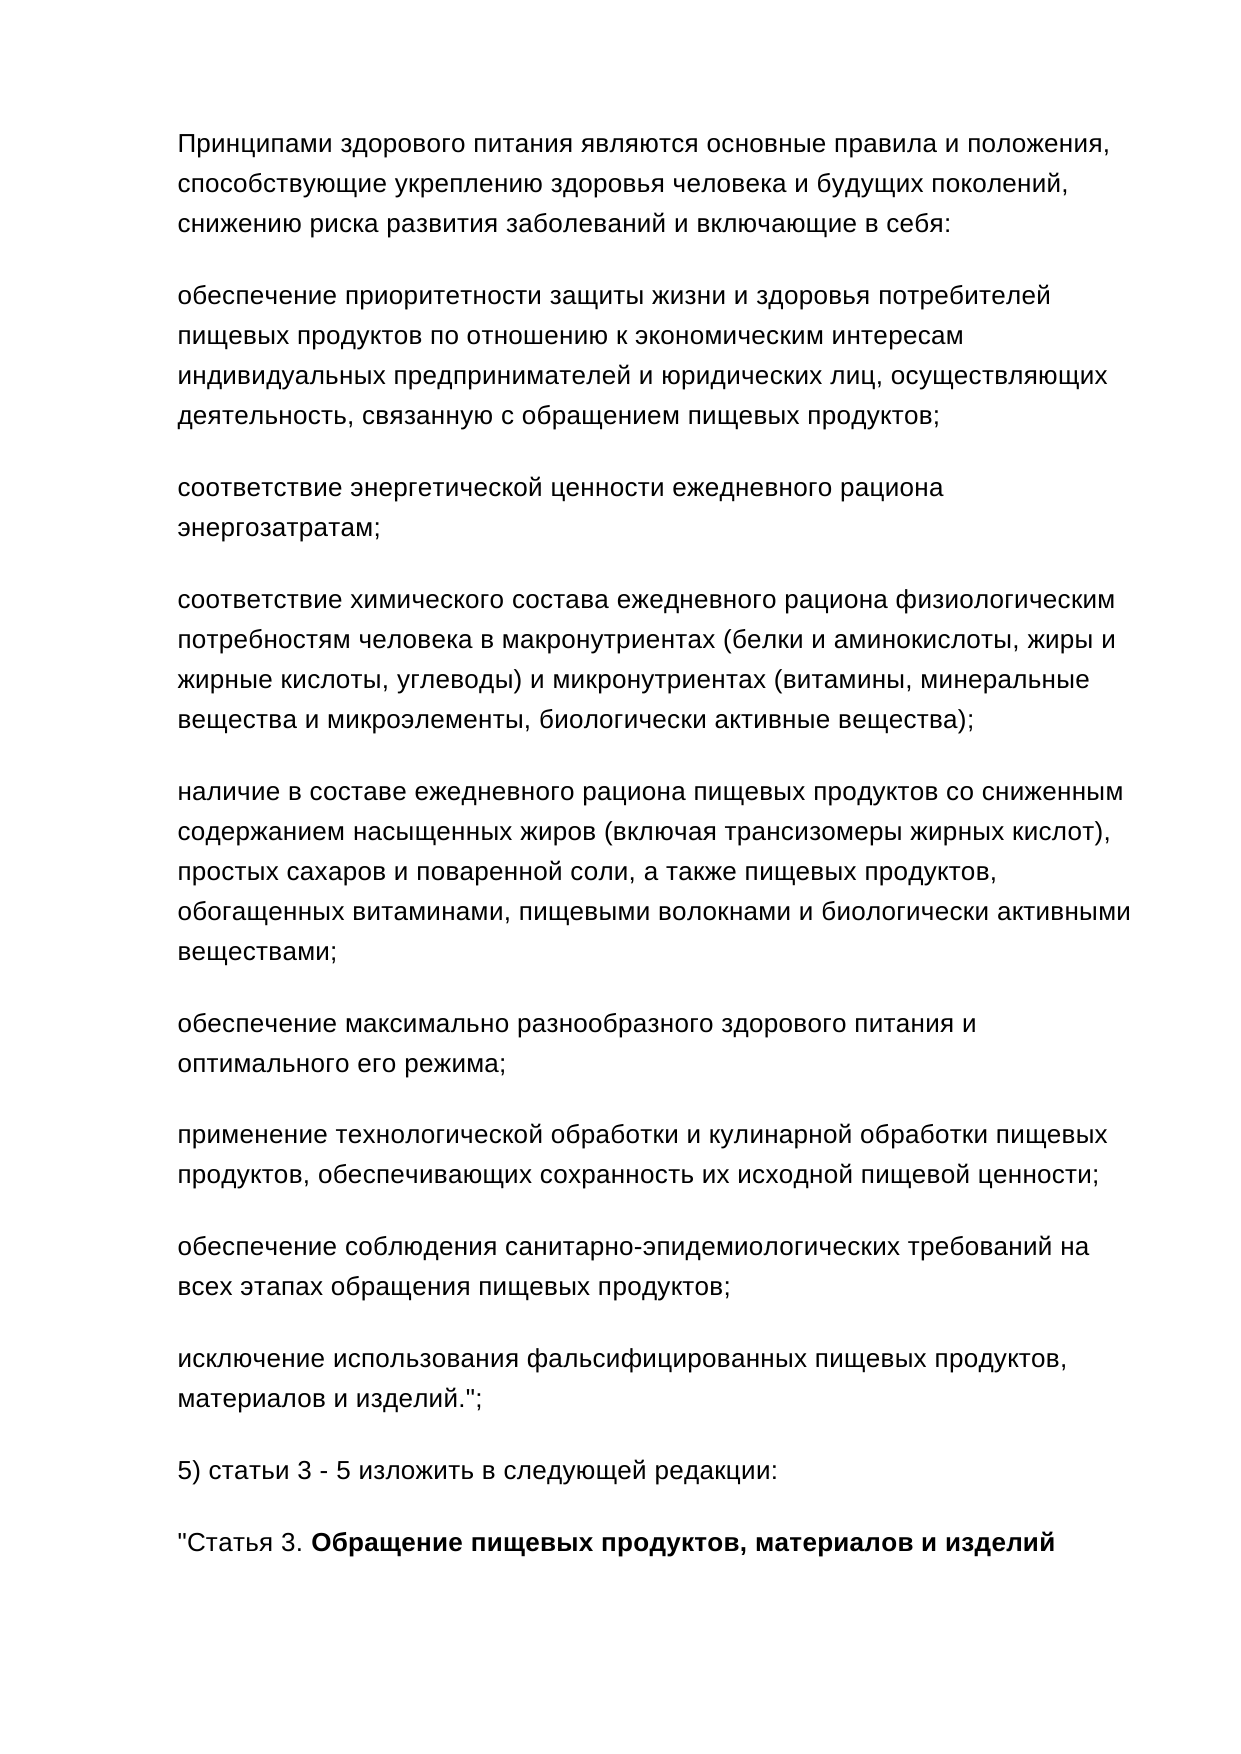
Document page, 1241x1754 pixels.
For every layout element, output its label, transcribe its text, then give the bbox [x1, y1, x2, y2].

text обеспечение соблюдения санитарно-эпидемиологических требований на всех этапах обращения пищевых продуктов; [177, 1221, 1152, 1301]
text обеспечение приоритетности защиты жизни и здоровья потребителей пищевых продуктов по отношению к экономическим интересам индивидуальных предпринимателей и юридических лиц, осуществляющих деятельность, связанную с обращением пищевых продуктов; [177, 270, 1152, 430]
text применение технологической обработки и кулинарной обработки пищевых продуктов, обеспечивающих сохранность их исходной пищевой ценности; [177, 1109, 1152, 1189]
text исключение использования фальсифицированных пищевых продуктов, материалов и изделий."; [177, 1333, 1152, 1413]
text "Статья 3. Обращение пищевых продуктов, материалов и изделий [177, 1517, 1152, 1557]
text 5) статьи 3 - 5 изложить в следующей редакции: [177, 1445, 1152, 1485]
text соответствие химического состава ежедневного рациона физиологическим потребностям человека в макронутриентах (белки и аминокислоты, жиры и жирные кислоты, углеводы) и микронутриентах (витамины, минеральные вещества и микроэлементы, биологически активные вещества); [177, 574, 1152, 734]
text соответствие энергетической ценности ежедневного рациона энергозатратам; [177, 462, 1152, 542]
text Принципами здорового питания являются основные правила и положения, способствующие укреплению здоровья человека и будущих поколений, снижению риска развития заболеваний и включающие в себя: [177, 118, 1152, 238]
text наличие в составе ежедневного рациона пищевых продуктов со сниженным содержанием насыщенных жиров (включая трансизомеры жирных кислот), простых сахаров и поваренной соли, а также пищевых продуктов, обогащенных витаминами, пищевыми волокнами и биологически активными веществами; [177, 766, 1152, 966]
text обеспечение максимально разнообразного здорового питания и оптимального его режима; [177, 997, 1152, 1077]
